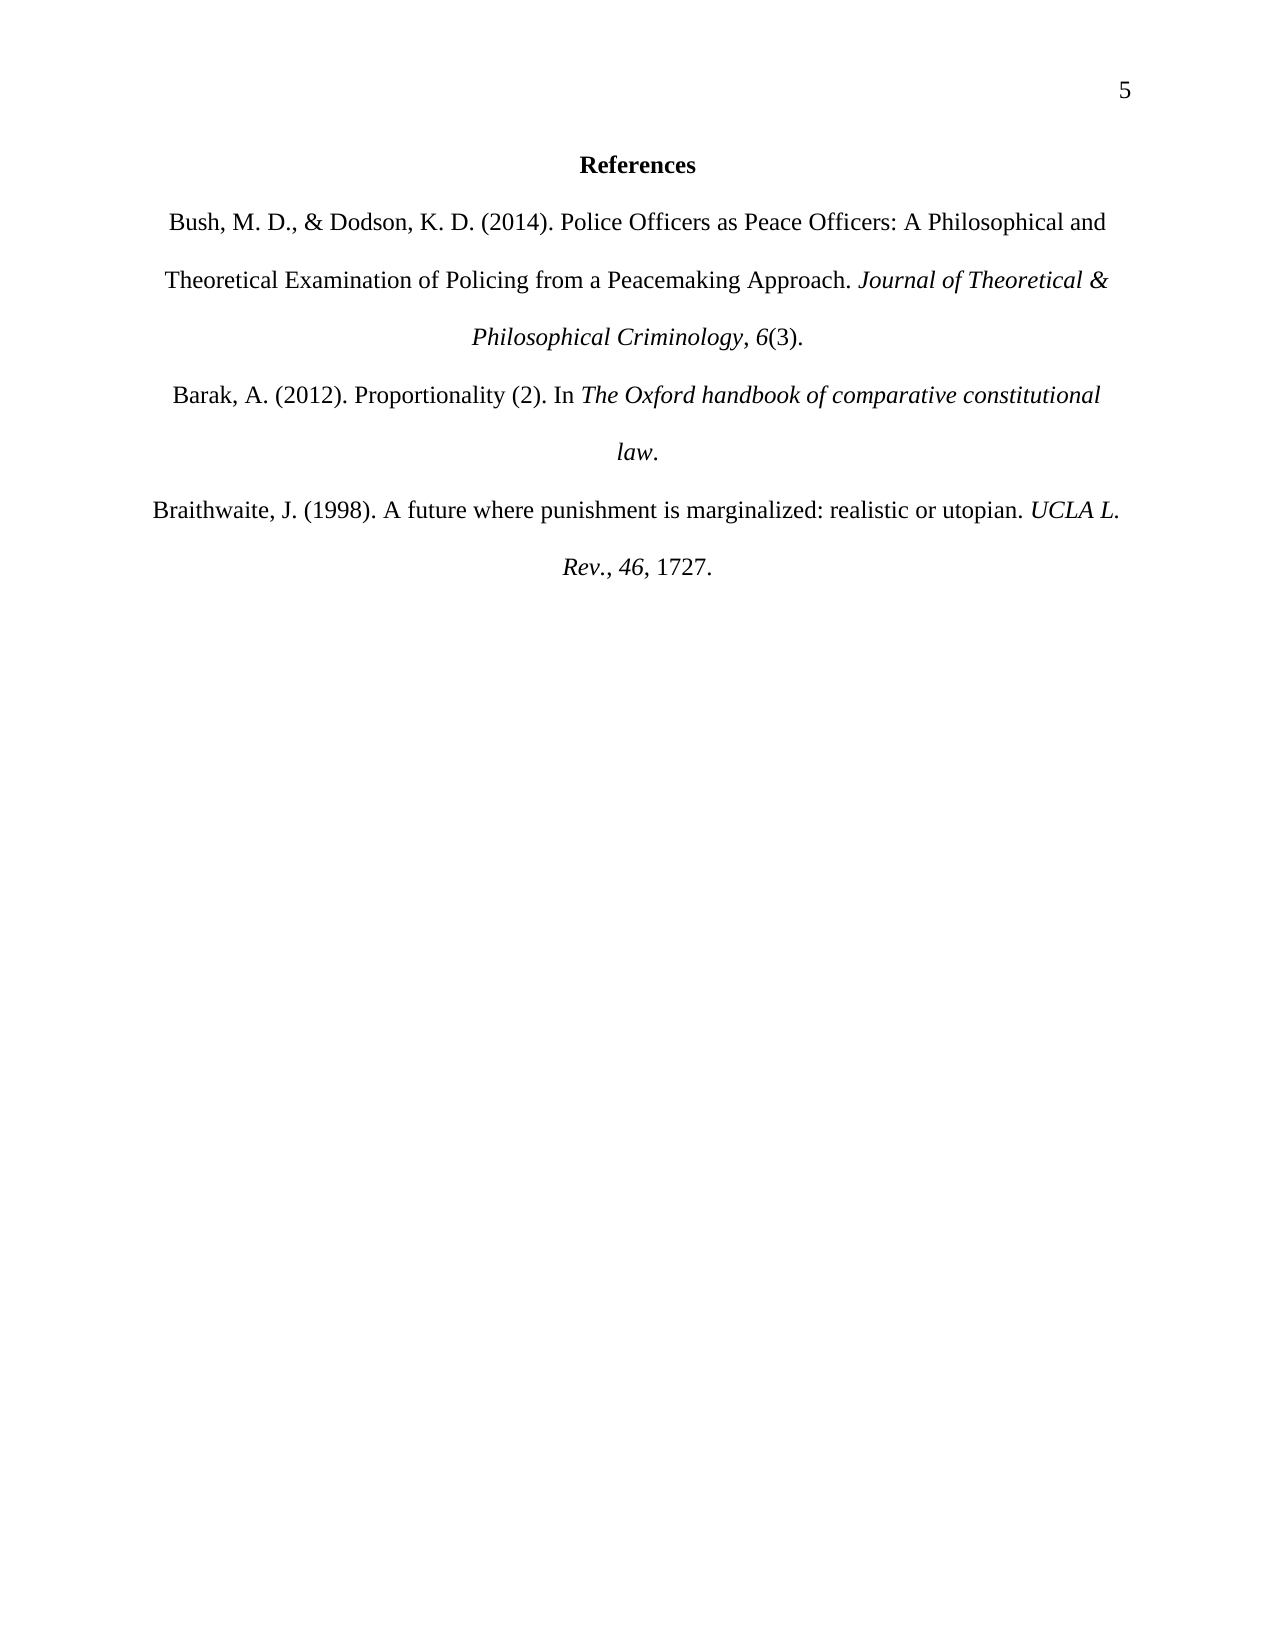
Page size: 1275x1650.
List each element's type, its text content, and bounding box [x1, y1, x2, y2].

text References [150, 150, 1125, 179]
text Braithwaite, J. (1998). A future where punishment is marginalized: realistic or utopian. UCLA L. Rev., 46, 1727. [150, 495, 1125, 581]
text Bush, M. D., & Dodson, K. D. (2014). Police Officers as Peace Officers: A Philosophical and Theoretical Examination of Policing from a Peacemaking Approach. Journal of Theoretical & Philosophical Criminology, 6(3). [150, 207, 1125, 351]
text Barak, A. (2012). Proportionality (2). In The Oxford handbook of comparative constitutional law. [150, 380, 1125, 466]
